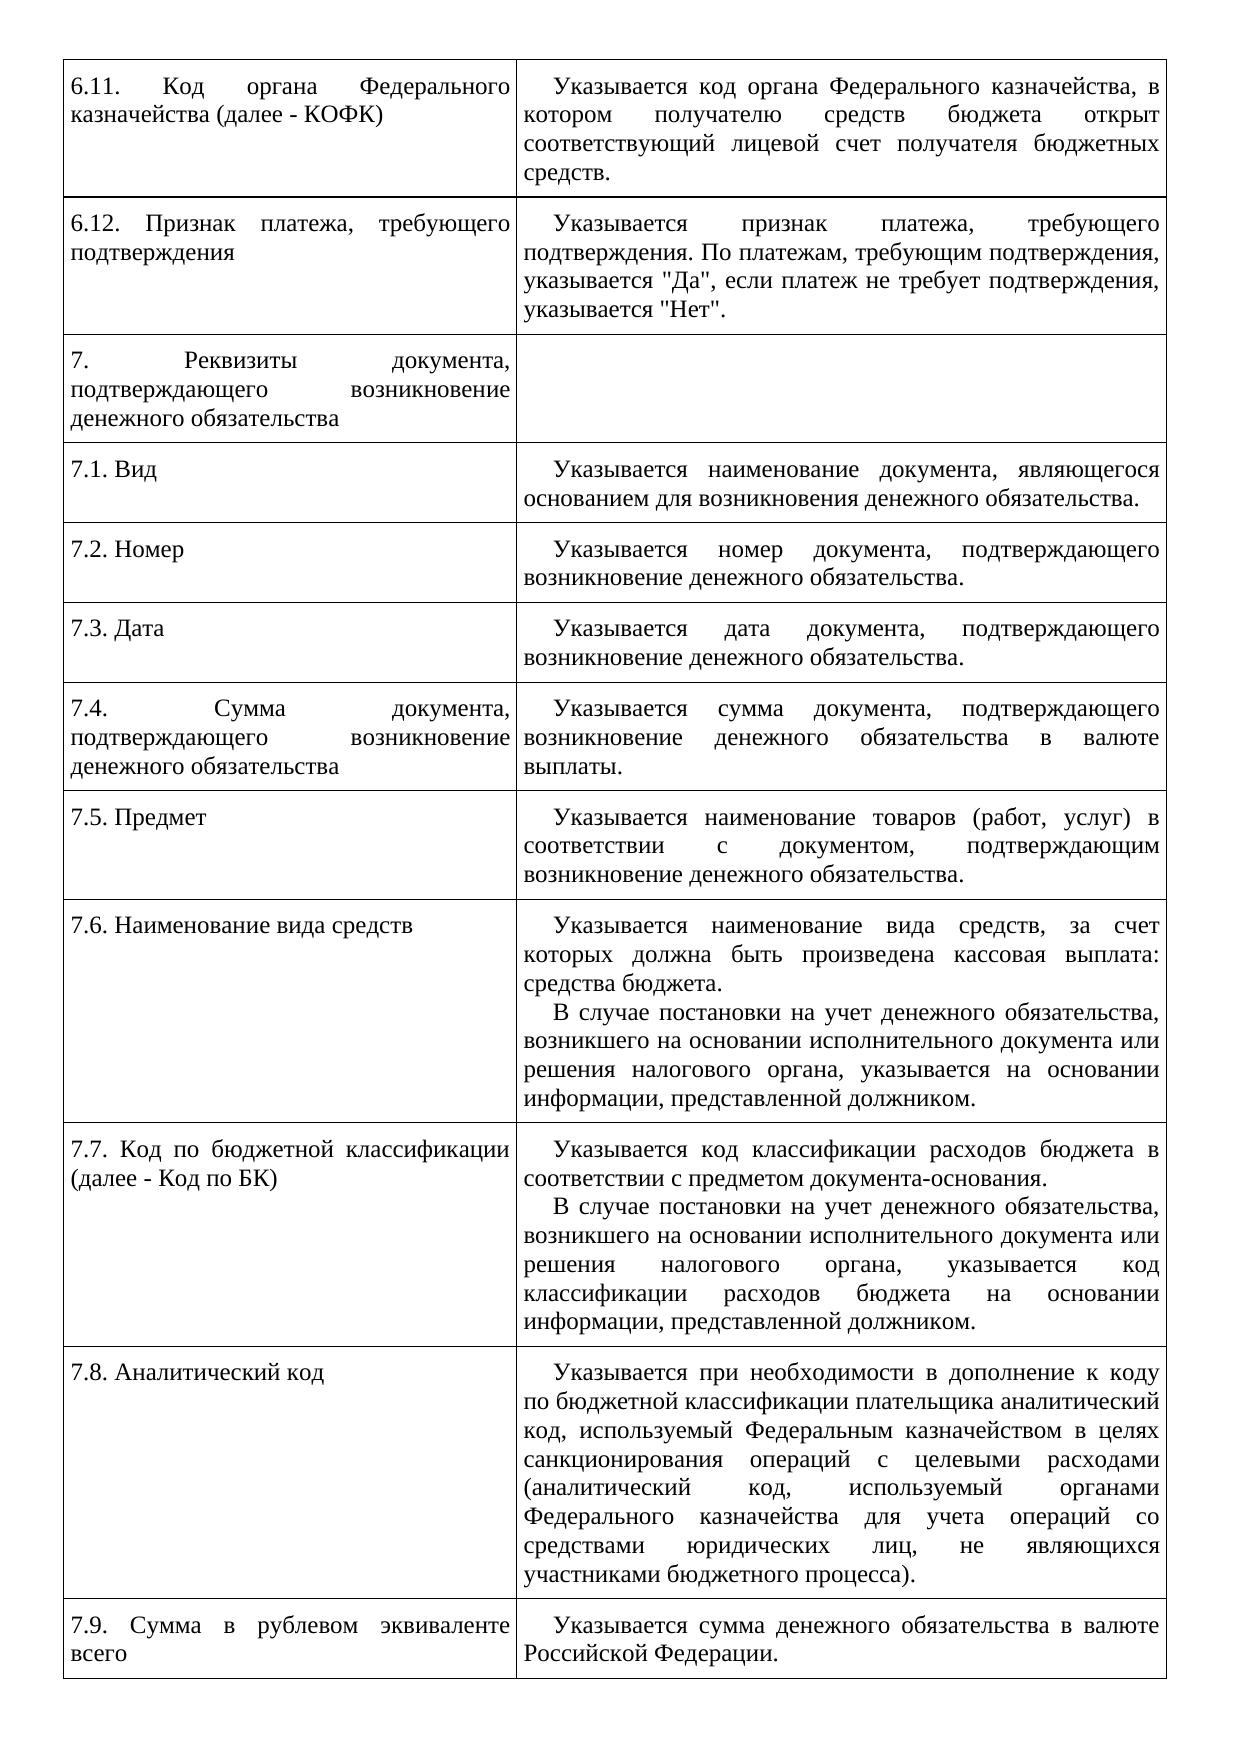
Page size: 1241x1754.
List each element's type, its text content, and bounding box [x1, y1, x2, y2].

table_cell Указывается код классификации расходов бюджета в соответствии с предметом документа-основания. В случае постановки на учет денежного обязательства, возникшего на основании исполнительного документа или решения налогового органа, указывается код классификации расходов бюджета на основании информации, представленной должником. [517, 1123, 1166, 1346]
table_cell Указывается при необходимости в дополнение к коду по бюджетной классификации плательщика аналитический код, используемый Федеральным казначейством в целях санкционирования операций с целевыми расходами (аналитический код, используемый органами Федерального казначейства для учета операций со средствами юридических лиц, не являющихся участниками бюджетного процесса). [517, 1347, 1166, 1598]
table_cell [517, 1599, 1166, 1678]
table_cell Указывается сумма документа, подтверждающего возникновение денежного обязательства в валюте выплаты. [517, 683, 1166, 790]
table_cell 7.4. Сумма документа, подтверждающего возникновение денежного обязательства [64, 683, 516, 790]
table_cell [64, 1599, 516, 1678]
table_cell 6.11. Код органа Федерального казначейства (далее - КОФК) [64, 60, 516, 196]
table_cell 7.6. Наименование вида средств [64, 900, 516, 1122]
table_cell 7.3. Дата [64, 603, 516, 682]
table_cell Указывается номер документа, подтверждающего возникновение денежного обязательства. [517, 523, 1166, 602]
table_cell Указывается наименование документа, являющегося основанием для возникновения денежного обязательства. [517, 443, 1166, 522]
table_cell 6.12. Признак платежа, требующего подтверждения [64, 198, 516, 334]
table_cell Указывается признак платежа, требующего подтверждения. По платежам, требующим подтверждения, указывается "Да", если платеж не требует подтверждения, указывается "Нет". [517, 198, 1166, 334]
table_cell 7.2. Номер [64, 523, 516, 602]
table_cell Указывается наименование товаров (работ, услуг) в соответствии с документом, подтверждающим возникновение денежного обязательства. [517, 791, 1166, 899]
table_cell 7. Реквизиты документа, подтверждающего возникновение денежного обязательства [64, 335, 516, 442]
table_cell 7.1. Вид [64, 443, 516, 522]
table_cell Указывается дата документа, подтверждающего возникновение денежного обязательства. [517, 603, 1166, 682]
table_cell 7.5. Предмет [64, 791, 516, 899]
table_cell Указывается наименование вида средств, за счет которых должна быть произведена кассовая выплата: средства бюджета. В случае постановки на учет денежного обязательства, возникшего на основании исполнительного документа или решения налогового органа, указывается на основании информации, представленной должником. [517, 900, 1166, 1122]
table_cell 7.7. Код по бюджетной классификации (далее - Код по БК) [64, 1123, 516, 1346]
table_cell [517, 335, 1166, 442]
table_cell Указывается код органа Федерального казначейства, в котором получателю средств бюджета открыт соответствующий лицевой счет получателя бюджетных средств. [517, 60, 1166, 196]
table_cell 7.8. Аналитический код [64, 1347, 516, 1598]
